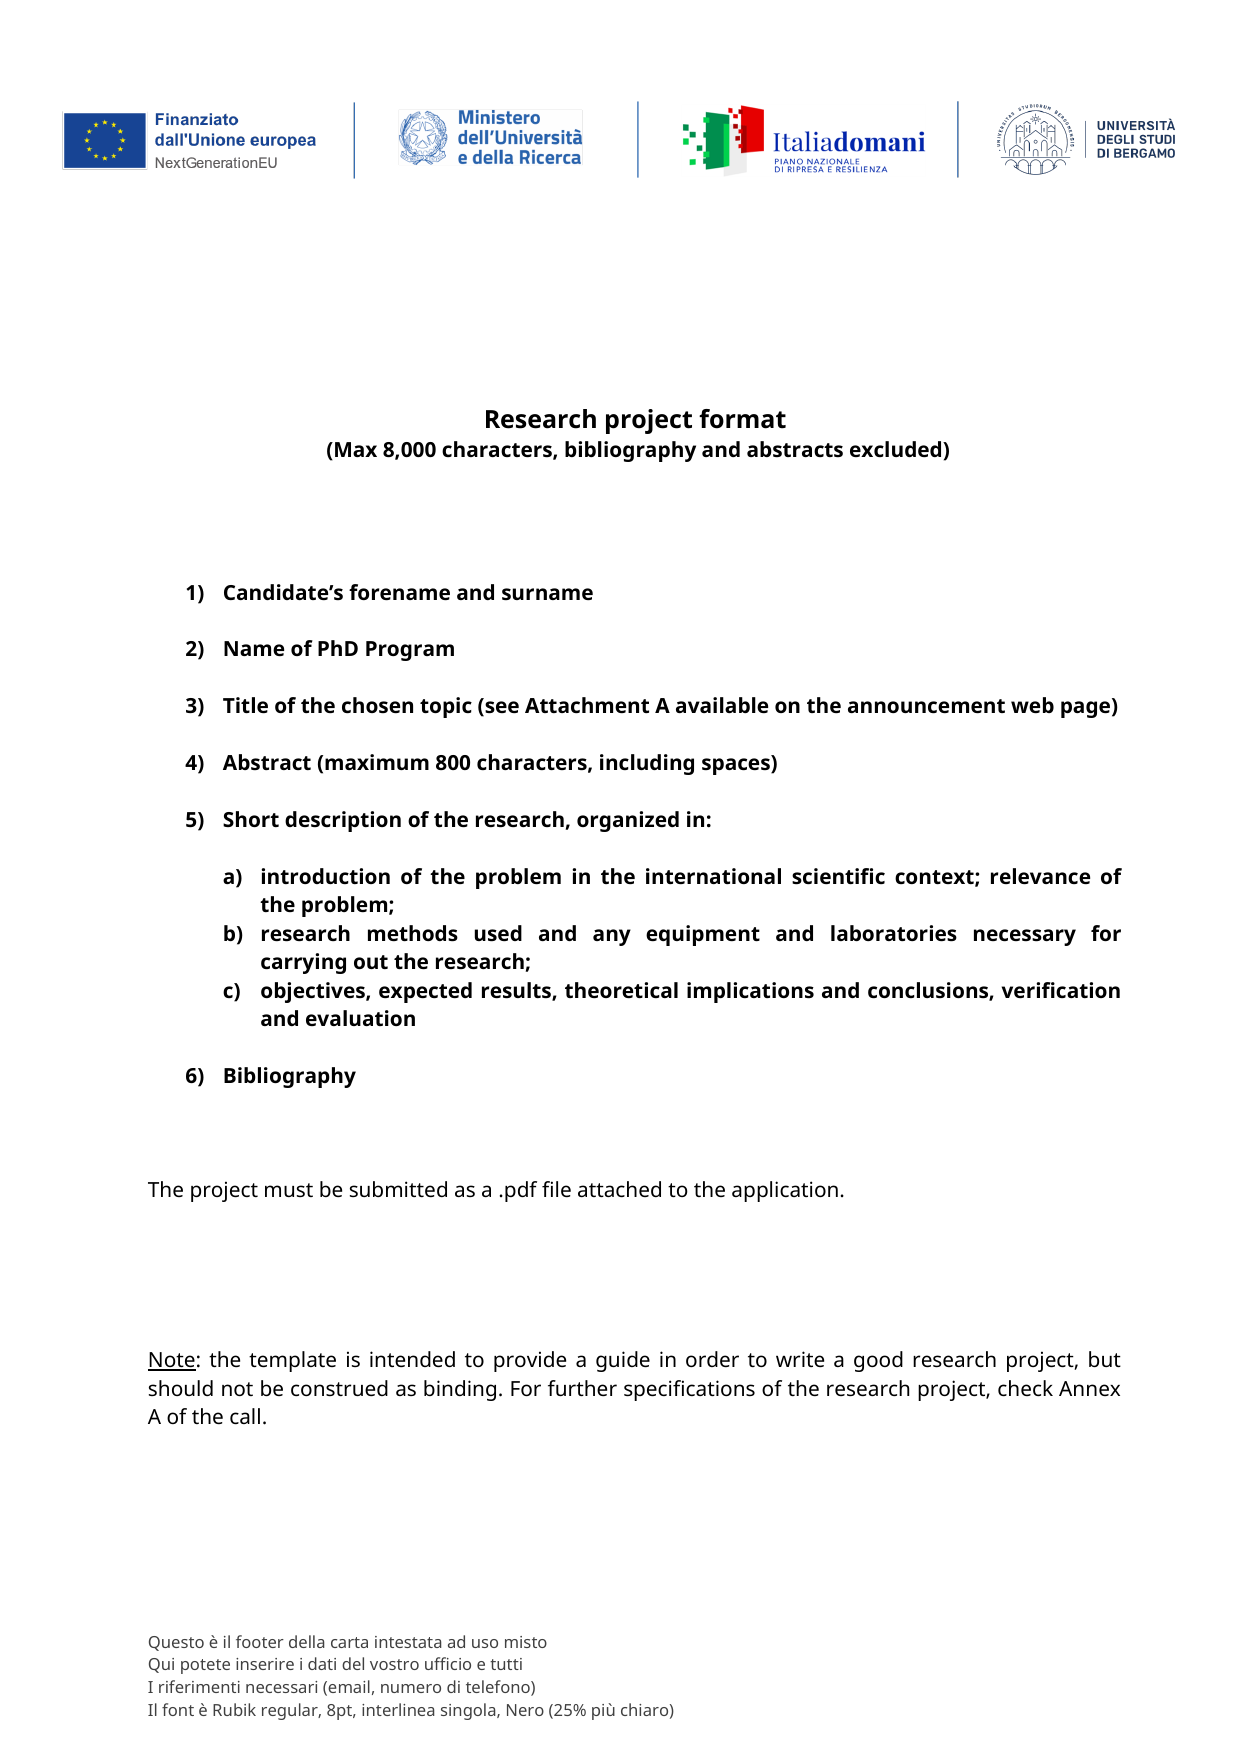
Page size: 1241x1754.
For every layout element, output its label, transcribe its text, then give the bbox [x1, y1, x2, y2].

list objectives, expected results, theoretical implications and conclusions, verification and evaluation [223, 976, 1122, 1033]
list Short description of the research, organized in: [185, 805, 1122, 833]
list Title of the chosen topic (see Attachment A available on the announcement web page) [185, 691, 1122, 720]
list research methods used and any equipment and laboratories necessary for carrying out the research; [223, 919, 1122, 976]
list Abstract (maximum 800 characters, including spaces) [185, 748, 1122, 777]
list Name of PhD Program [185, 634, 1122, 663]
text Research project format [148, 401, 1122, 435]
list Bibliography [185, 1061, 1122, 1089]
text The project must be submitted as a .pdf file attached to the application. [148, 1175, 1122, 1203]
picture [3, 2, 1235, 276]
text (Max 8,000 characters, bibliography and abstracts excluded) [148, 435, 1122, 464]
text Note: the template is intended to provide a guide in order to write a good research project, but should not be construed as binding. For further specifications of the research project, check Annex A of the call. [148, 1345, 1122, 1431]
list Candidate’s forename and surname [185, 578, 1122, 606]
list introduction of the problem in the international scientific context; relevance of the problem; [223, 862, 1122, 919]
